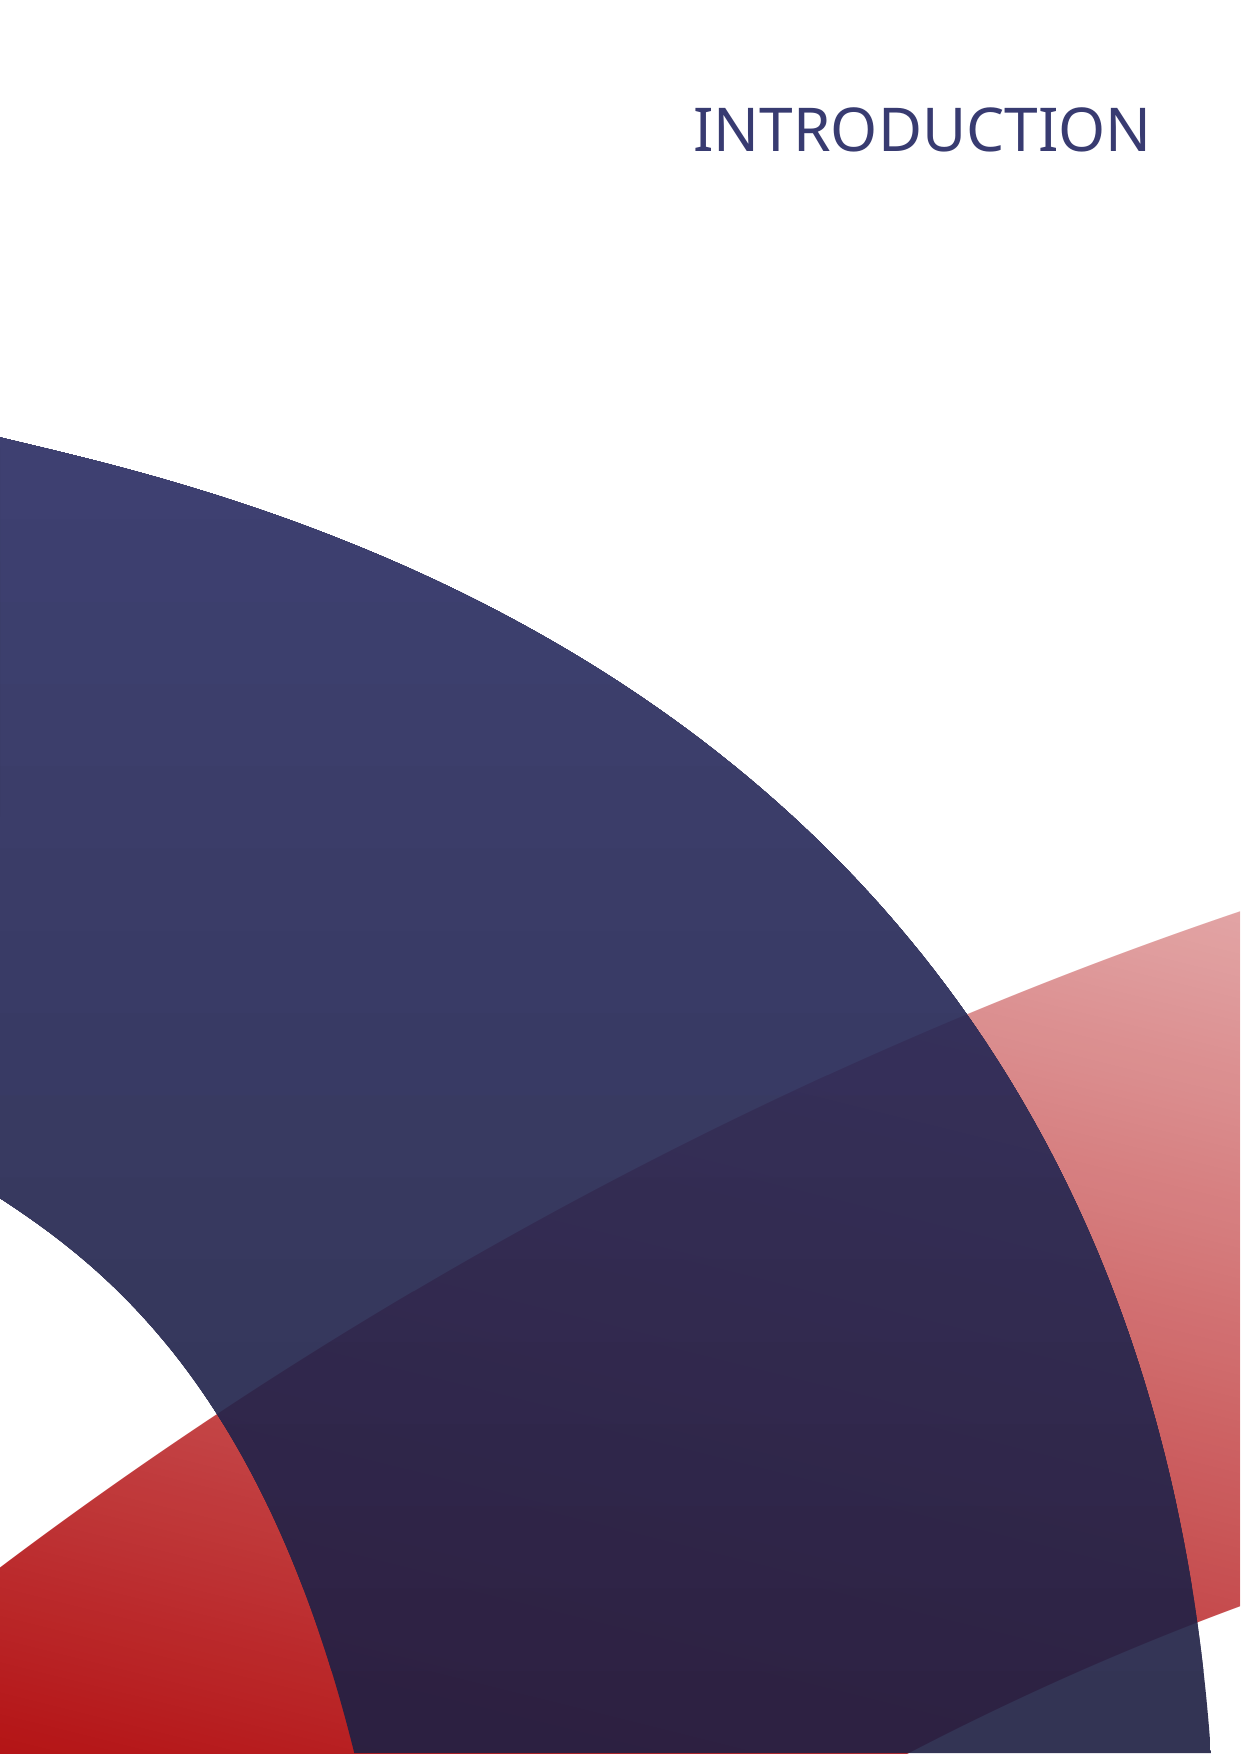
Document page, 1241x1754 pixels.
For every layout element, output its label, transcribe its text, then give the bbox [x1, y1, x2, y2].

picture [0, 1199, 354, 1754]
subtitle introduction [89, 99, 1152, 165]
picture [0, 0, 1241, 1754]
